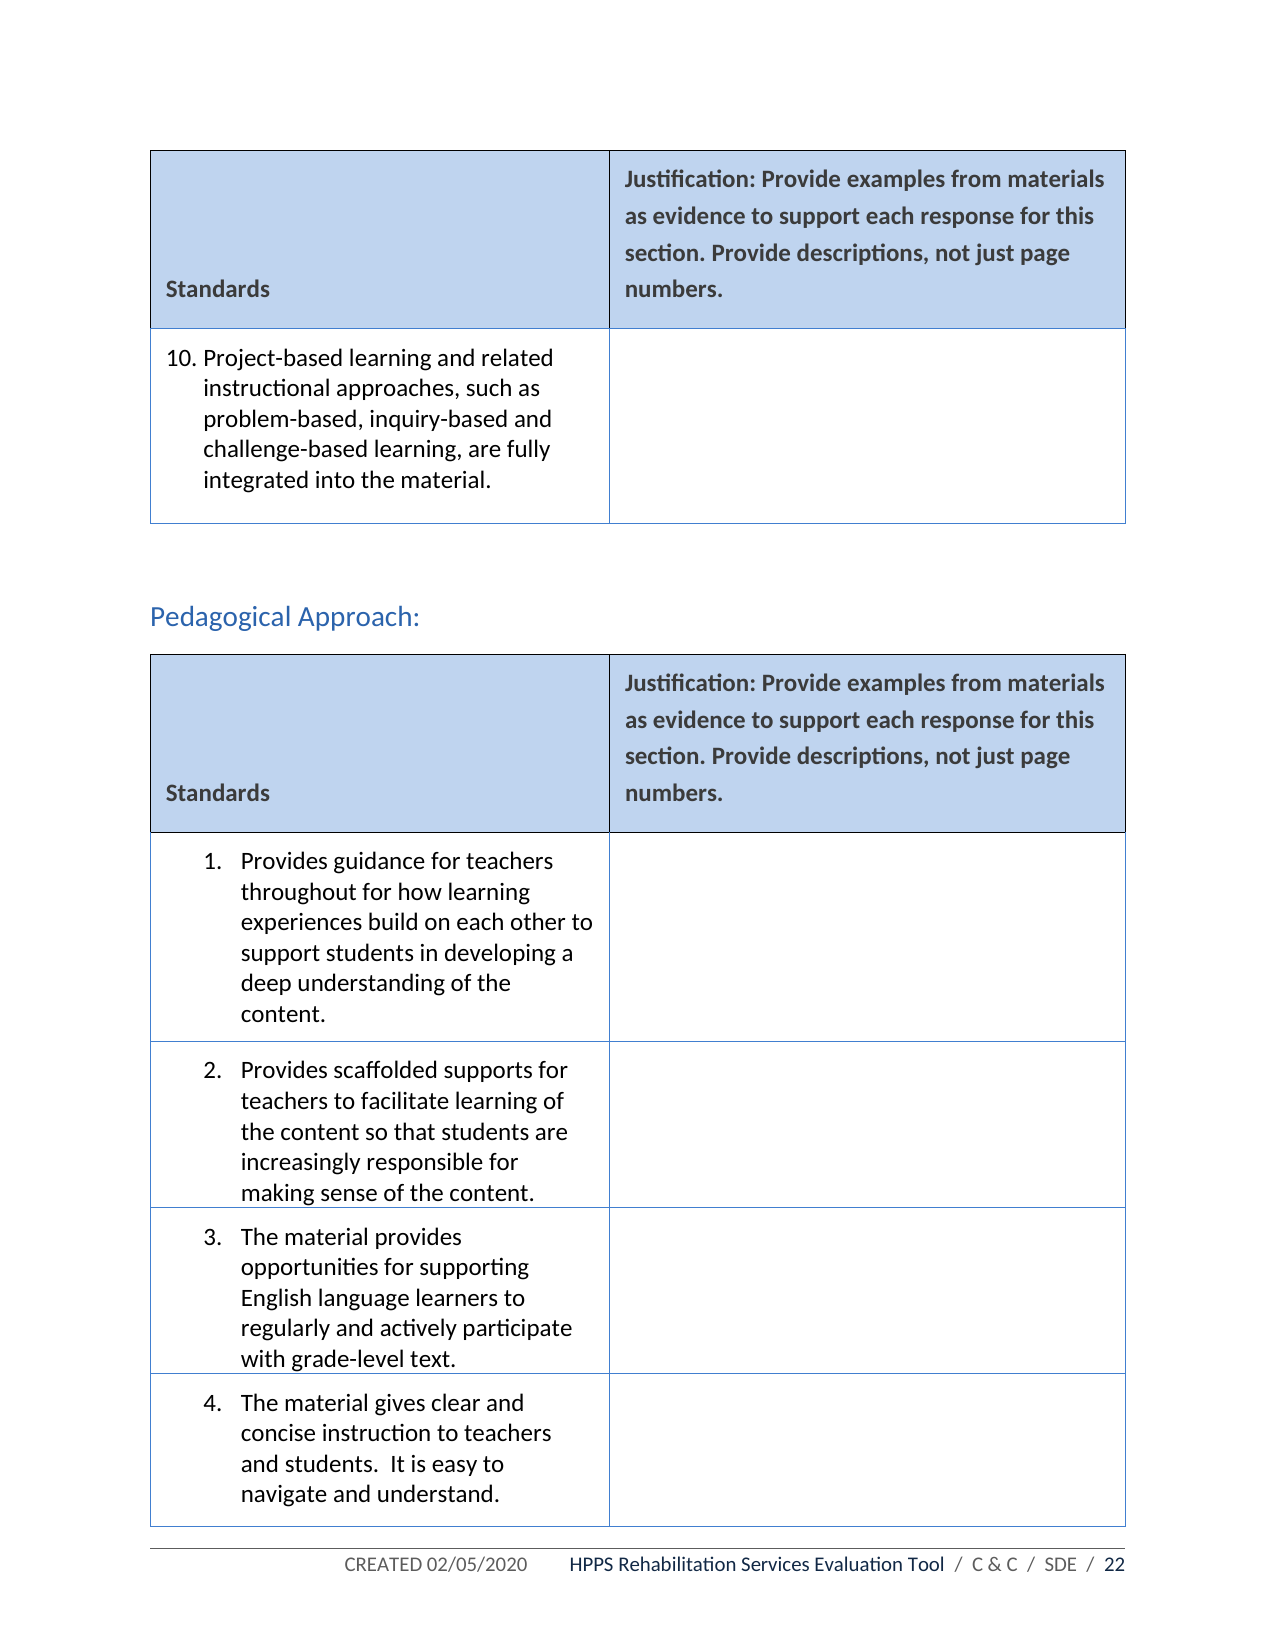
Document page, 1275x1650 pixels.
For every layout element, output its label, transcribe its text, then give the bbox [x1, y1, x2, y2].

table_cell [610, 1208, 1125, 1373]
table_cell [610, 1374, 1125, 1526]
text Pedagogical Approach: [150, 598, 1125, 634]
table_cell Provides scaffolded supports for teachers to facilitate learning of the content so that students are increasingly responsible for making sense of the content. [151, 1042, 609, 1207]
table_header Standards [151, 151, 609, 328]
table_cell [610, 329, 1125, 523]
table_cell The material gives clear and concise instruction to teachers and students. It is easy to navigate and understand. [151, 1374, 609, 1526]
table_cell [610, 1042, 1125, 1207]
table_cell Provides guidance for teachers throughout for how learning experiences build on each other to support students in developing a deep understanding of the content. [151, 833, 609, 1041]
table_cell The material provides opportunities for supporting English language learners to regularly and actively participate with grade-level text. [151, 1208, 609, 1373]
table_cell [610, 833, 1125, 1041]
table_cell Project-based learning and related instructional approaches, such as problem-based, inquiry-based and challenge-based learning, are fully integrated into the material. [151, 329, 609, 523]
table_header Standards [151, 655, 609, 832]
table_header Justification: Provide examples from materials as evidence to support each response for this section. Provide descriptions, not just page numbers. [610, 655, 1125, 832]
table_header Justification: Provide examples from materials as evidence to support each response for this section. Provide descriptions, not just page numbers. [610, 151, 1125, 328]
